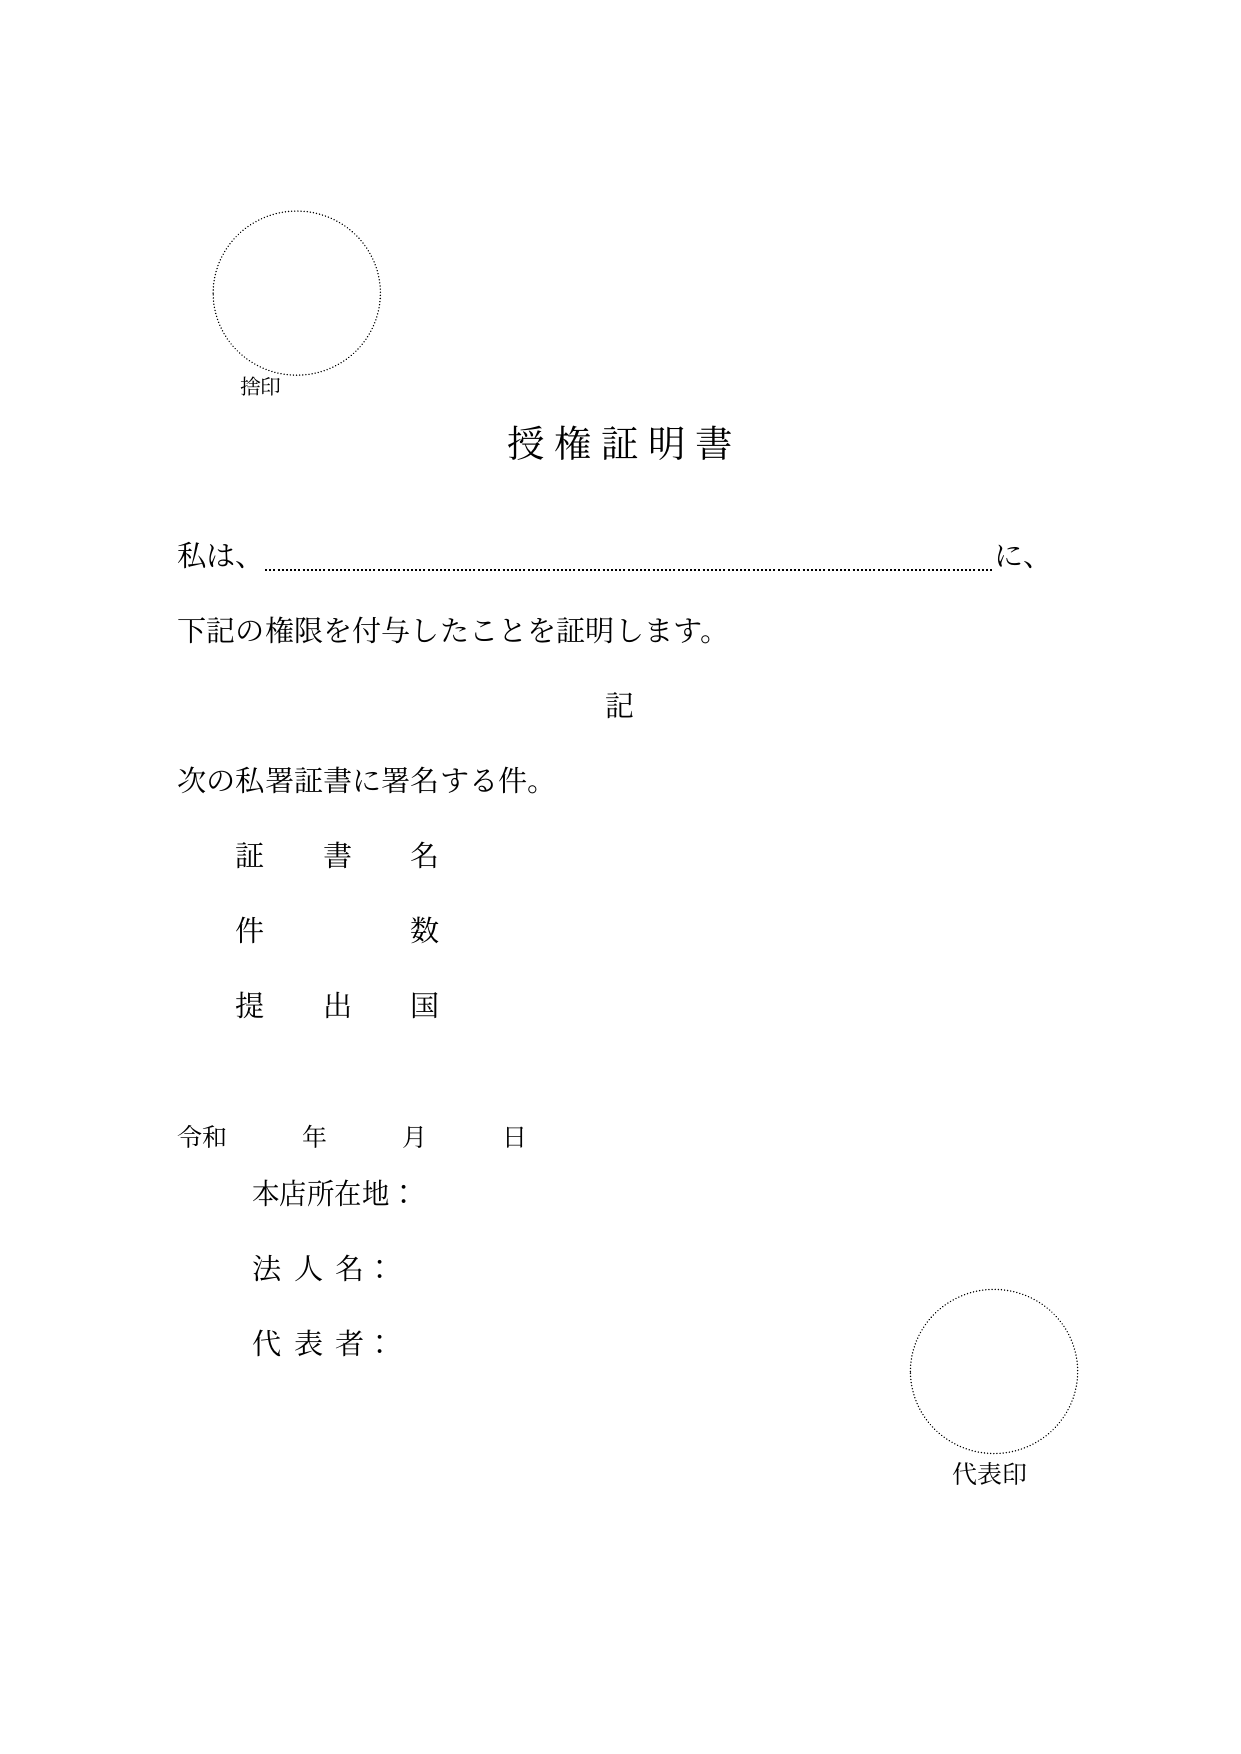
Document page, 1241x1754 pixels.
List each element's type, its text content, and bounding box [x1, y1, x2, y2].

text 法人名： [177, 1229, 1063, 1304]
text 代表印 [177, 1454, 1063, 1492]
text 本店所在地： [177, 1154, 1063, 1229]
text 代表者： [177, 1304, 944, 1379]
text 提 出 国 [177, 967, 1063, 1042]
text 件 数 [177, 892, 1063, 967]
text 令和 年 月 日 [177, 1117, 1063, 1154]
text 私は、 に、 [177, 517, 1063, 592]
text 記 [177, 667, 1063, 742]
text 下記の権限を付与したことを証明します。 [177, 592, 1063, 667]
text 証 書 名 [177, 817, 1063, 892]
text 授 権 証 明 書 [177, 404, 1063, 479]
text 次の私署証書に署名する件。 [177, 742, 1063, 817]
text 捨印 [177, 367, 1063, 404]
